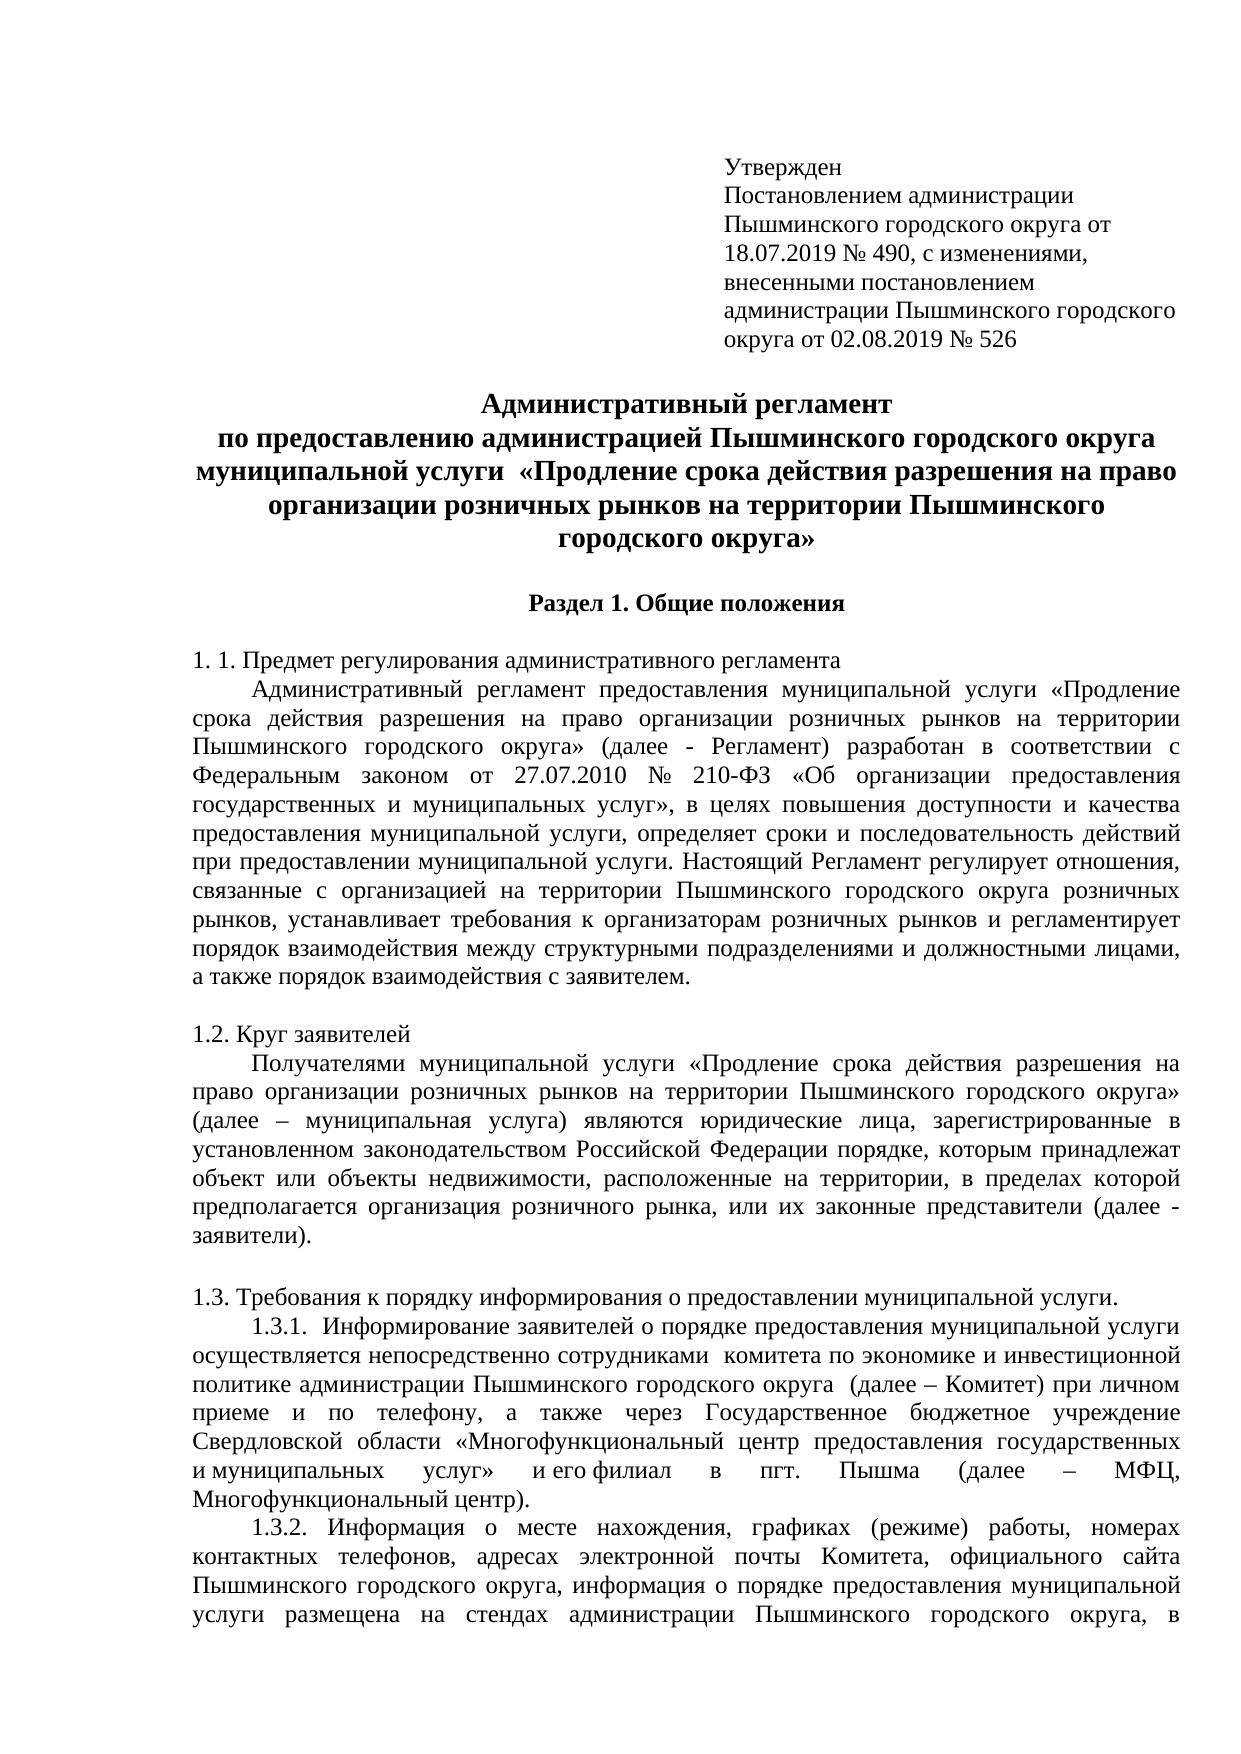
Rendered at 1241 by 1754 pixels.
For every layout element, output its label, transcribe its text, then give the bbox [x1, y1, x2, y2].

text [192, 1512, 1181, 1627]
text Раздел 1. Общие положения [192, 588, 1181, 616]
text 1. 1. Предмет регулирования административного регламента [192, 645, 1181, 674]
text 1.3.1. Информирование заявителей о порядке предоставления муниципальной услуги осуществляется непосредственно сотрудниками комитета по экономике и инвестиционной политике администрации Пышминского городского округа (далее – Комитет) при личном приеме и по телефону, а также через Государственное бюджетное учреждение Свердловской области «Многофункциональный центр предоставления государственных и муниципальных услуг» и его филиал в пгт. Пышма (далее – МФЦ, Многофункциональный центр). [192, 1311, 1181, 1512]
text Утвержден [723, 152, 1181, 180]
text Административный регламент [192, 386, 1181, 420]
text по предоставлению администрацией Пышминского городского округа муниципальной услуги «Продление срока действия разрешения на право организации розничных рынков на территории Пышминского городского округа» [192, 420, 1181, 554]
text 1.3. Требования к порядку информирования о предоставлении муниципальной услуги. [192, 1282, 1181, 1311]
title Административный регламент предоставления муниципальной услуги «Продление срока действия разрешения на право организации розничных рынков на территории Пышминского городского округа» (далее - Регламент) разработан в соответствии с Федеральным законом от 27.07.2010 № 210-ФЗ «Об организации предоставления государственных и муниципальных услуг», в целях повышения доступности и качества предоставления муниципальной услуги, определяет сроки и последовательность действий при предоставлении муниципальной услуги. Настоящий Регламент регулирует отношения, связанные с организацией на территории Пышминского городского округа розничных рынков, устанавливает требования к организаторам розничных рынков и регламентирует порядок взаимодействия между структурными подразделениями и должностными лицами, а также порядок взаимодействия с заявителем. [192, 674, 1181, 990]
text Постановлением администрации Пышминского городского округа от 18.07.2019 № 490, с изменениями, внесенными постановлением администрации Пышминского городского округа от 02.08.2019 № 526 [723, 180, 1181, 353]
text 1.2. Круг заявителей [192, 1019, 1181, 1048]
text Получателями муниципальной услуги «Продление срока действия разрешения на право организации розничных рынков на территории Пышминского городского округа» (далее – муниципальная услуга) являются юридические лица, зарегистрированные в установленном законодательством Российской Федерации порядке, которым принадлежат объект или объекты недвижимости, расположенные на территории, в пределах которой предполагается организация розничного рынка, или их законные представители (далее - заявители). [192, 1048, 1181, 1249]
